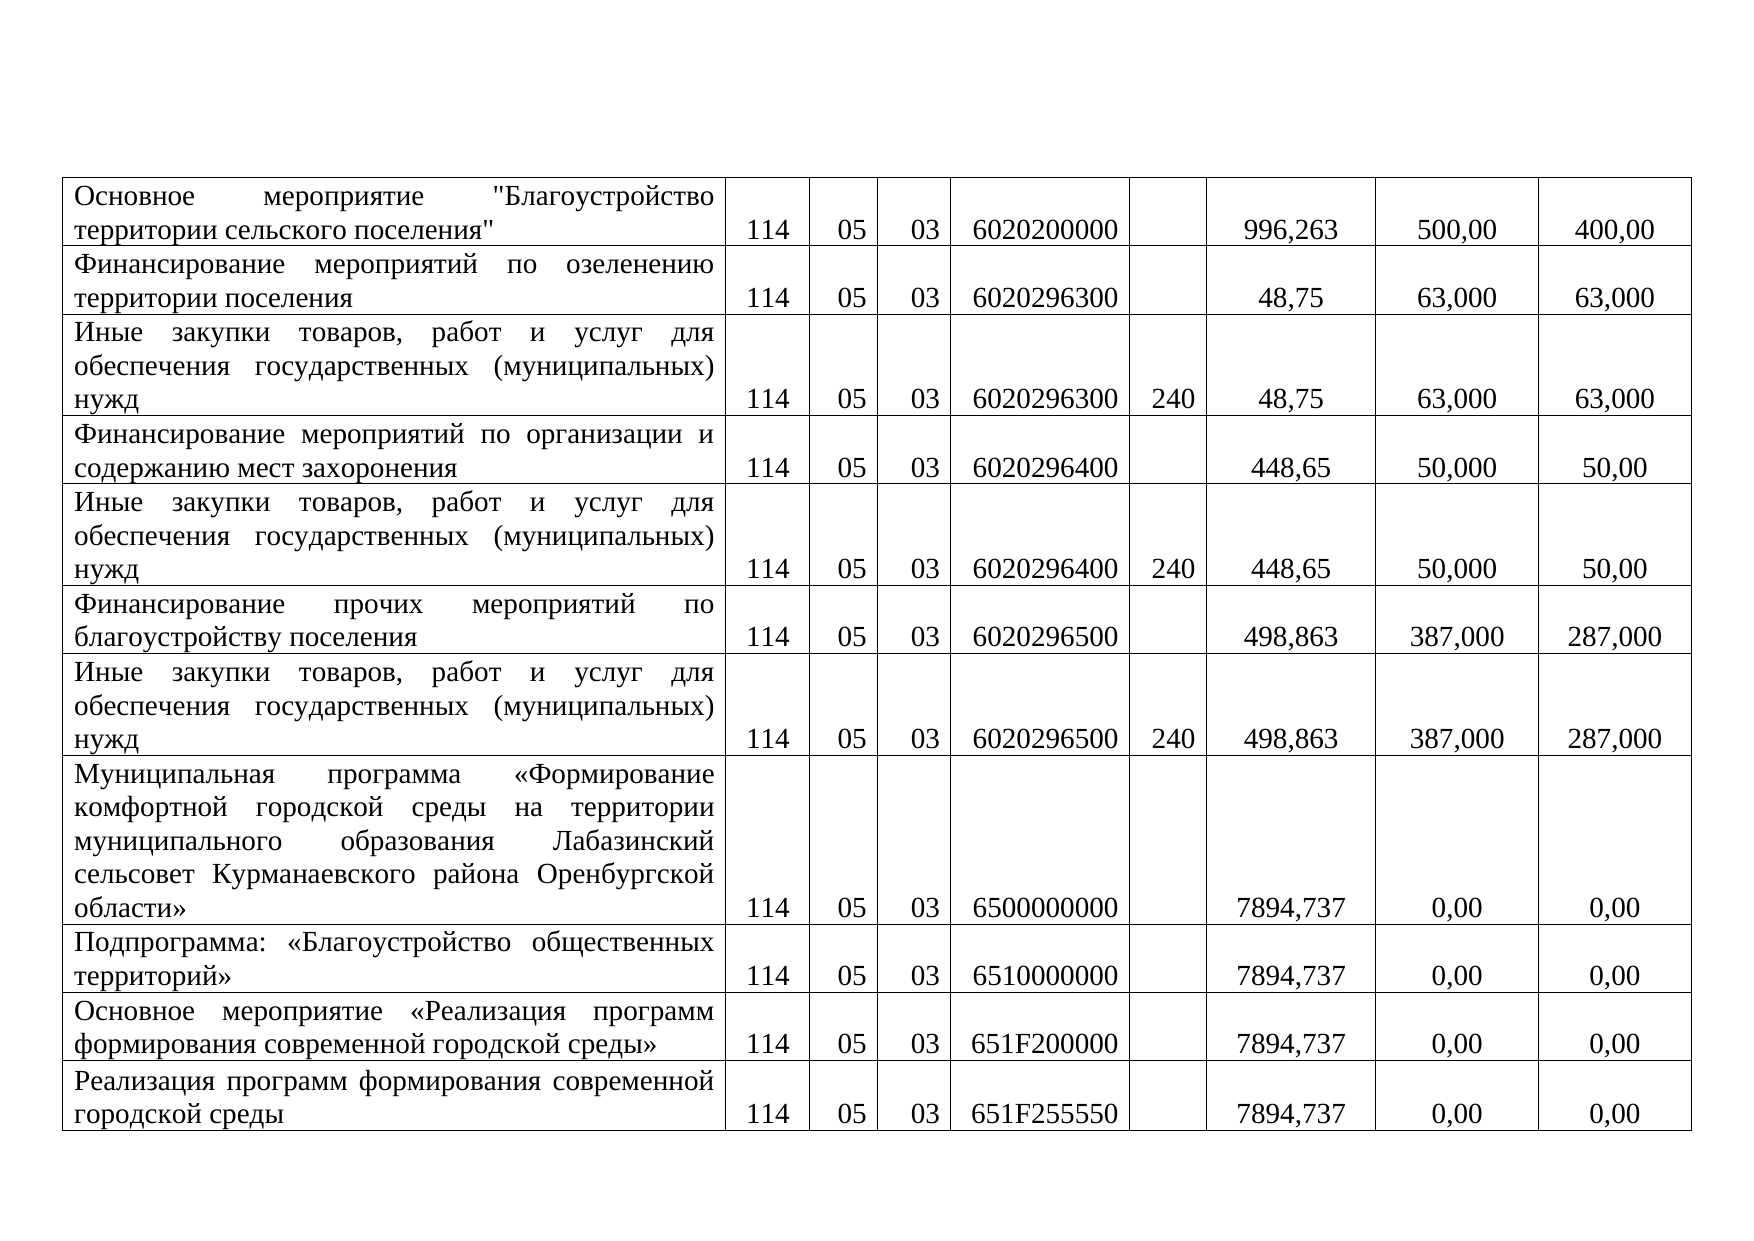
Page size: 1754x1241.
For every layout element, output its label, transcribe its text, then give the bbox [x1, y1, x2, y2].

table_cell Основное мероприятие «Реализация программ формирования современной городской среды» [63, 993, 725, 1060]
table_cell 63,000 [1539, 315, 1691, 415]
table_cell 05 [810, 586, 877, 653]
table_cell 05 [810, 315, 877, 415]
table_cell 05 [810, 178, 877, 245]
table_cell 05 [810, 246, 877, 313]
table_cell 03 [878, 315, 950, 415]
table_cell [1130, 586, 1206, 653]
table_cell 0,00 [1376, 993, 1538, 1060]
table_cell 03 [878, 416, 950, 483]
table_cell [1130, 925, 1206, 992]
table_cell 0,00 [1376, 925, 1538, 992]
table_cell 287,000 [1539, 654, 1691, 755]
table_cell Иные закупки товаров, работ и услуг для обеспечения государственных (муниципальных) нужд [63, 654, 725, 755]
table_cell 03 [878, 756, 950, 923]
table_cell 0,00 [1376, 1061, 1538, 1130]
table_cell 114 [726, 416, 809, 483]
table_cell 6510000000 [951, 925, 1129, 992]
table_cell 03 [878, 993, 950, 1060]
table_cell 03 [878, 178, 950, 245]
table_cell 448,65 [1207, 416, 1375, 483]
table_cell Финансирование прочих мероприятий по благоустройству поселения [63, 586, 725, 653]
table_cell 0,00 [1539, 925, 1691, 992]
table_cell 114 [726, 756, 809, 923]
table_cell 448,65 [1207, 484, 1375, 585]
table_cell 114 [726, 654, 809, 755]
table_cell 7894,737 [1207, 1061, 1375, 1130]
table_cell 05 [810, 756, 877, 923]
table_cell 114 [726, 925, 809, 992]
table_cell 03 [878, 654, 950, 755]
table_cell [1130, 1061, 1206, 1130]
table_cell 50,000 [1376, 484, 1538, 585]
table_cell Подпрограмма: «Благоустройство общественных территорий» [63, 925, 725, 992]
table_cell [1130, 756, 1206, 923]
table_cell 498,863 [1207, 586, 1375, 653]
table_cell Муниципальная программа «Формирование комфортной городской среды на территории муниципального образования Лабазинский сельсовет Курманаевского района Оренбургской области» [63, 756, 725, 923]
table_cell 63,000 [1539, 246, 1691, 313]
table_cell [1130, 246, 1206, 313]
table_cell Иные закупки товаров, работ и услуг для обеспечения государственных (муниципальных) нужд [63, 315, 725, 415]
table_cell 63,000 [1376, 246, 1538, 313]
table_cell 400,00 [1539, 178, 1691, 245]
table_cell [1130, 993, 1206, 1060]
table_cell 6020296400 [951, 484, 1129, 585]
table_cell 05 [810, 925, 877, 992]
table_cell 50,00 [1539, 484, 1691, 585]
table_cell 05 [810, 416, 877, 483]
table_cell 240 [1130, 315, 1206, 415]
table_cell 7894,737 [1207, 993, 1375, 1060]
table_cell 05 [810, 993, 877, 1060]
table_cell 0,00 [1539, 1061, 1691, 1130]
table_cell 240 [1130, 654, 1206, 755]
table_cell 05 [810, 654, 877, 755]
table_cell 114 [726, 993, 809, 1060]
table_cell 6500000000 [951, 756, 1129, 923]
table_cell 500,00 [1376, 178, 1538, 245]
table_cell 48,75 [1207, 246, 1375, 313]
table_cell 03 [878, 925, 950, 992]
table_cell 48,75 [1207, 315, 1375, 415]
table_cell 05 [810, 1061, 877, 1130]
table_cell 114 [726, 246, 809, 313]
table_cell 05 [810, 484, 877, 585]
table_cell Иные закупки товаров, работ и услуг для обеспечения государственных (муниципальных) нужд [63, 484, 725, 585]
table_cell 0,00 [1539, 993, 1691, 1060]
table_cell 03 [878, 484, 950, 585]
table_cell [1130, 416, 1206, 483]
table_cell 387,000 [1376, 654, 1538, 755]
table_cell 287,000 [1539, 586, 1691, 653]
table_cell 6020296500 [951, 654, 1129, 755]
table_cell 63,000 [1376, 315, 1538, 415]
table_cell 387,000 [1376, 586, 1538, 653]
table_cell 651F200000 [951, 993, 1129, 1060]
table_cell 03 [878, 1061, 950, 1130]
table_cell 03 [878, 246, 950, 313]
table_cell 114 [726, 315, 809, 415]
table_cell 114 [726, 484, 809, 585]
table_cell 651F255550 [951, 1061, 1129, 1130]
table_cell Финансирование мероприятий по озеленению территории поселения [63, 246, 725, 313]
table_cell 7894,737 [1207, 925, 1375, 992]
table_cell 6020296400 [951, 416, 1129, 483]
table_cell [1130, 178, 1206, 245]
table_cell 0,00 [1376, 756, 1538, 923]
table_cell 50,000 [1376, 416, 1538, 483]
table_cell 6020296300 [951, 315, 1129, 415]
table_cell 6020296500 [951, 586, 1129, 653]
table_cell Основное мероприятие "Благоустройство территории сельского поселения" [63, 178, 725, 245]
table_cell 03 [878, 586, 950, 653]
table_cell 6020296300 [951, 246, 1129, 313]
table_cell 114 [726, 586, 809, 653]
table_cell Финансирование мероприятий по организации и содержанию мест захоронения [63, 416, 725, 483]
table_cell 114 [726, 178, 809, 245]
table_cell 50,00 [1539, 416, 1691, 483]
table_cell 498,863 [1207, 654, 1375, 755]
table_cell Реализация программ формирования современной городской среды [63, 1061, 725, 1130]
table_cell 240 [1130, 484, 1206, 585]
table_cell 6020200000 [951, 178, 1129, 245]
table_cell 0,00 [1539, 756, 1691, 923]
table_cell 996,263 [1207, 178, 1375, 245]
table_cell 114 [726, 1061, 809, 1130]
table_cell 7894,737 [1207, 756, 1375, 923]
